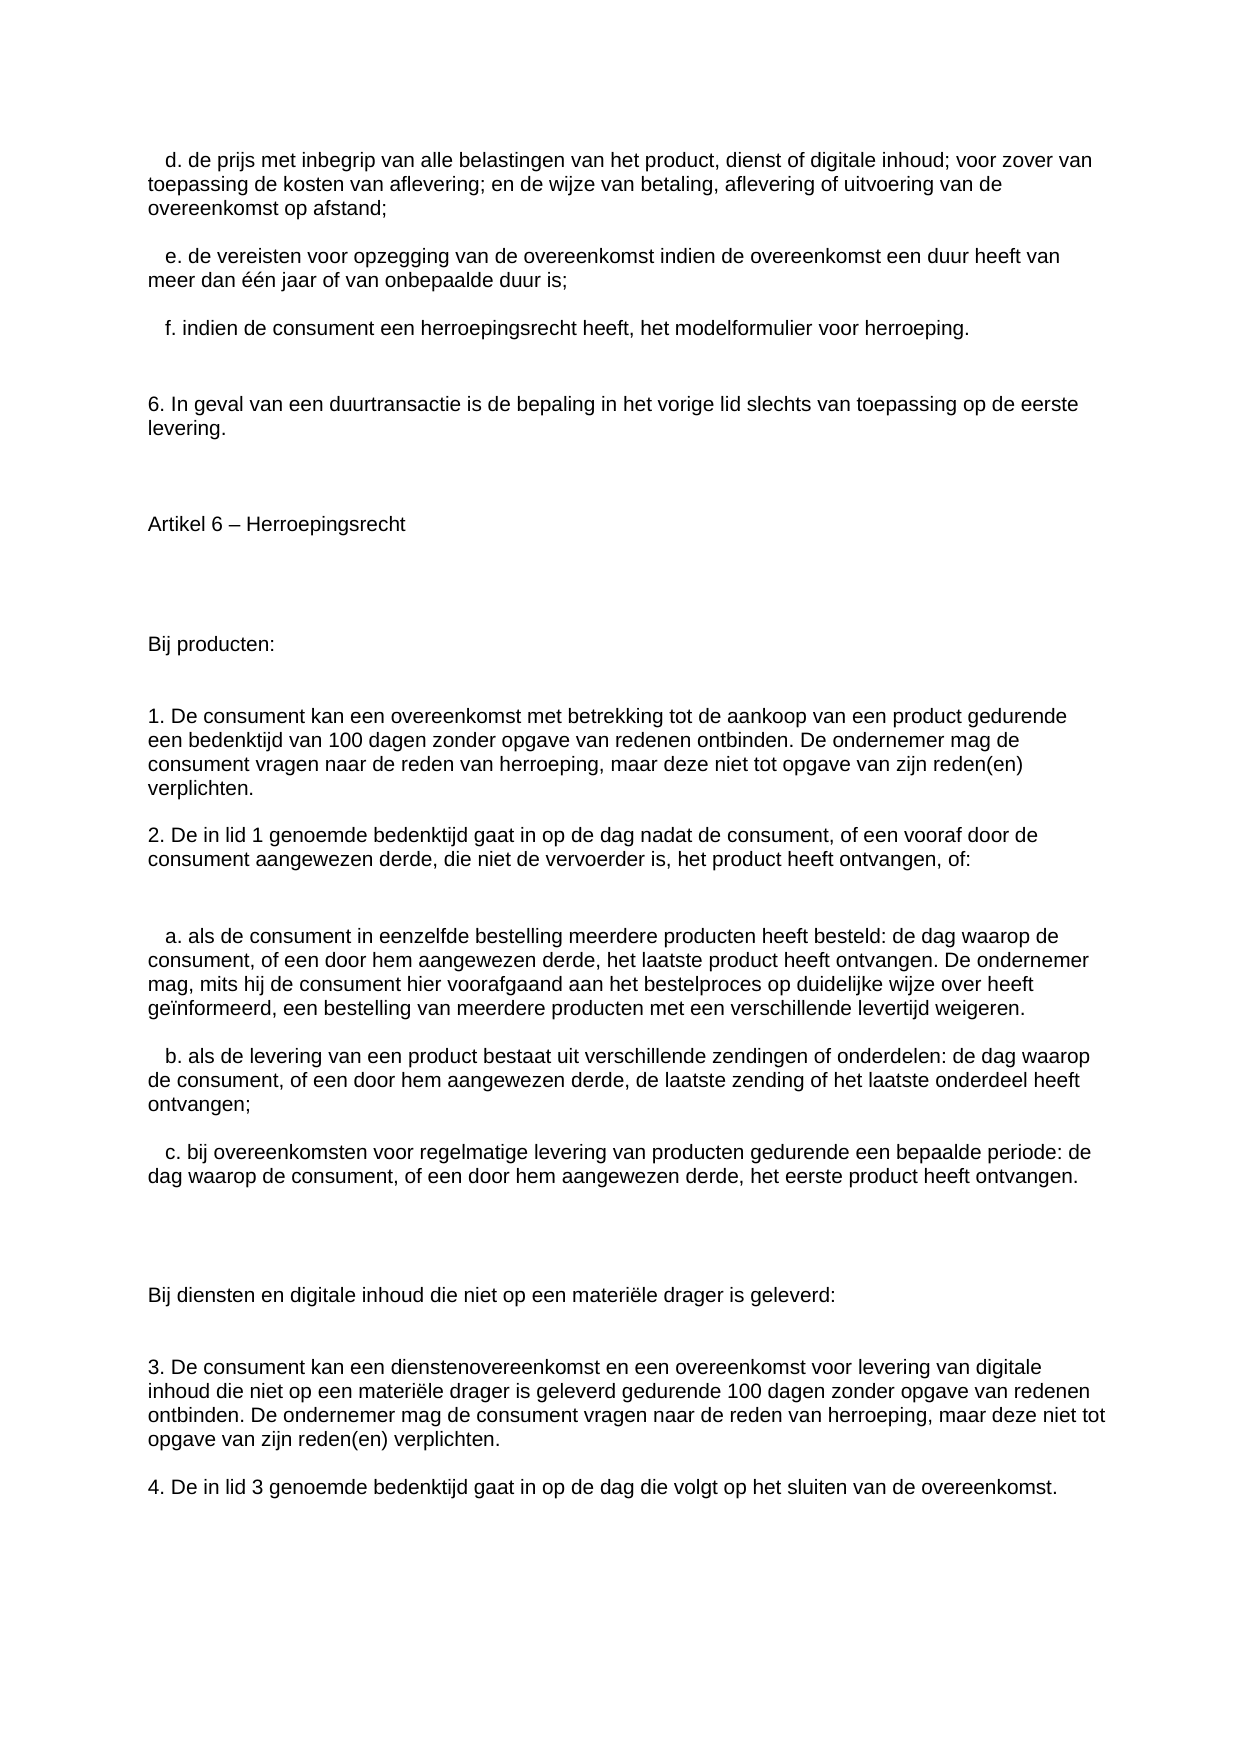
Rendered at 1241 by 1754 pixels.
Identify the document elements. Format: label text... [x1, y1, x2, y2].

text d. de prijs met inbegrip van alle belastingen van het product, dienst of digitale inhoud; voor zover van toepassing de kosten van aflevering; en de wijze van betaling, aflevering of uitvoering van de overeenkomst op afstand; [148, 148, 1107, 219]
text Bij diensten en digitale inhoud die niet op een materiële drager is geleverd: [148, 1283, 1107, 1307]
text b. als de levering van een product bestaat uit verschillende zendingen of onderdelen: de dag waarop de consument, of een door hem aangewezen derde, de laatste zending of het laatste onderdeel heeft ontvangen; [148, 1044, 1107, 1116]
text 3. De consument kan een dienstenovereenkomst en een overeenkomst voor levering van digitale inhoud die niet op een materiële drager is geleverd gedurende 100 dagen zonder opgave van redenen ontbinden. De ondernemer mag de consument vragen naar de reden van herroeping, maar deze niet tot opgave van zijn reden(en) verplichten. [148, 1355, 1107, 1451]
text a. als de consument in eenzelfde bestelling meerdere producten heeft besteld: de dag waarop de consument, of een door hem aangewezen derde, het laatste product heeft ontvangen. De ondernemer mag, mits hij de consument hier voorafgaand aan het bestelproces op duidelijke wijze over heeft geïnformeerd, een bestelling van meerdere producten met een verschillende levertijd weigeren. [148, 924, 1107, 1020]
text 4. De in lid 3 genoemde bedenktijd gaat in op de dag die volgt op het sluiten van de overeenkomst. [148, 1475, 1107, 1499]
text 1. De consument kan een overeenkomst met betrekking tot de aankoop van een product gedurende een bedenktijd van 100 dagen zonder opgave van redenen ontbinden. De ondernemer mag de consument vragen naar de reden van herroeping, maar deze niet tot opgave van zijn reden(en) verplichten. [148, 703, 1107, 799]
text 2. De in lid 1 genoemde bedenktijd gaat in op de dag nadat de consument, of een vooraf door de consument aangewezen derde, die niet de vervoerder is, het product heeft ontvangen, of: [148, 823, 1107, 871]
text Artikel 6 – Herroepingsrecht [148, 512, 1107, 536]
text f. indien de consument een herroepingsrecht heeft, het modelformulier voor herroeping. [148, 315, 1107, 339]
text Bij producten: [148, 632, 1107, 656]
text c. bij overeenkomsten voor regelmatige levering van producten gedurende een bepaalde periode: de dag waarop de consument, of een door hem aangewezen derde, het eerste product heeft ontvangen. [148, 1139, 1107, 1187]
text 6. In geval van een duurtransactie is de bepaling in het vorige lid slechts van toepassing op de eerste levering. [148, 392, 1107, 440]
text e. de vereisten voor opzegging van de overeenkomst indien de overeenkomst een duur heeft van meer dan één jaar of van onbepaalde duur is; [148, 243, 1107, 291]
